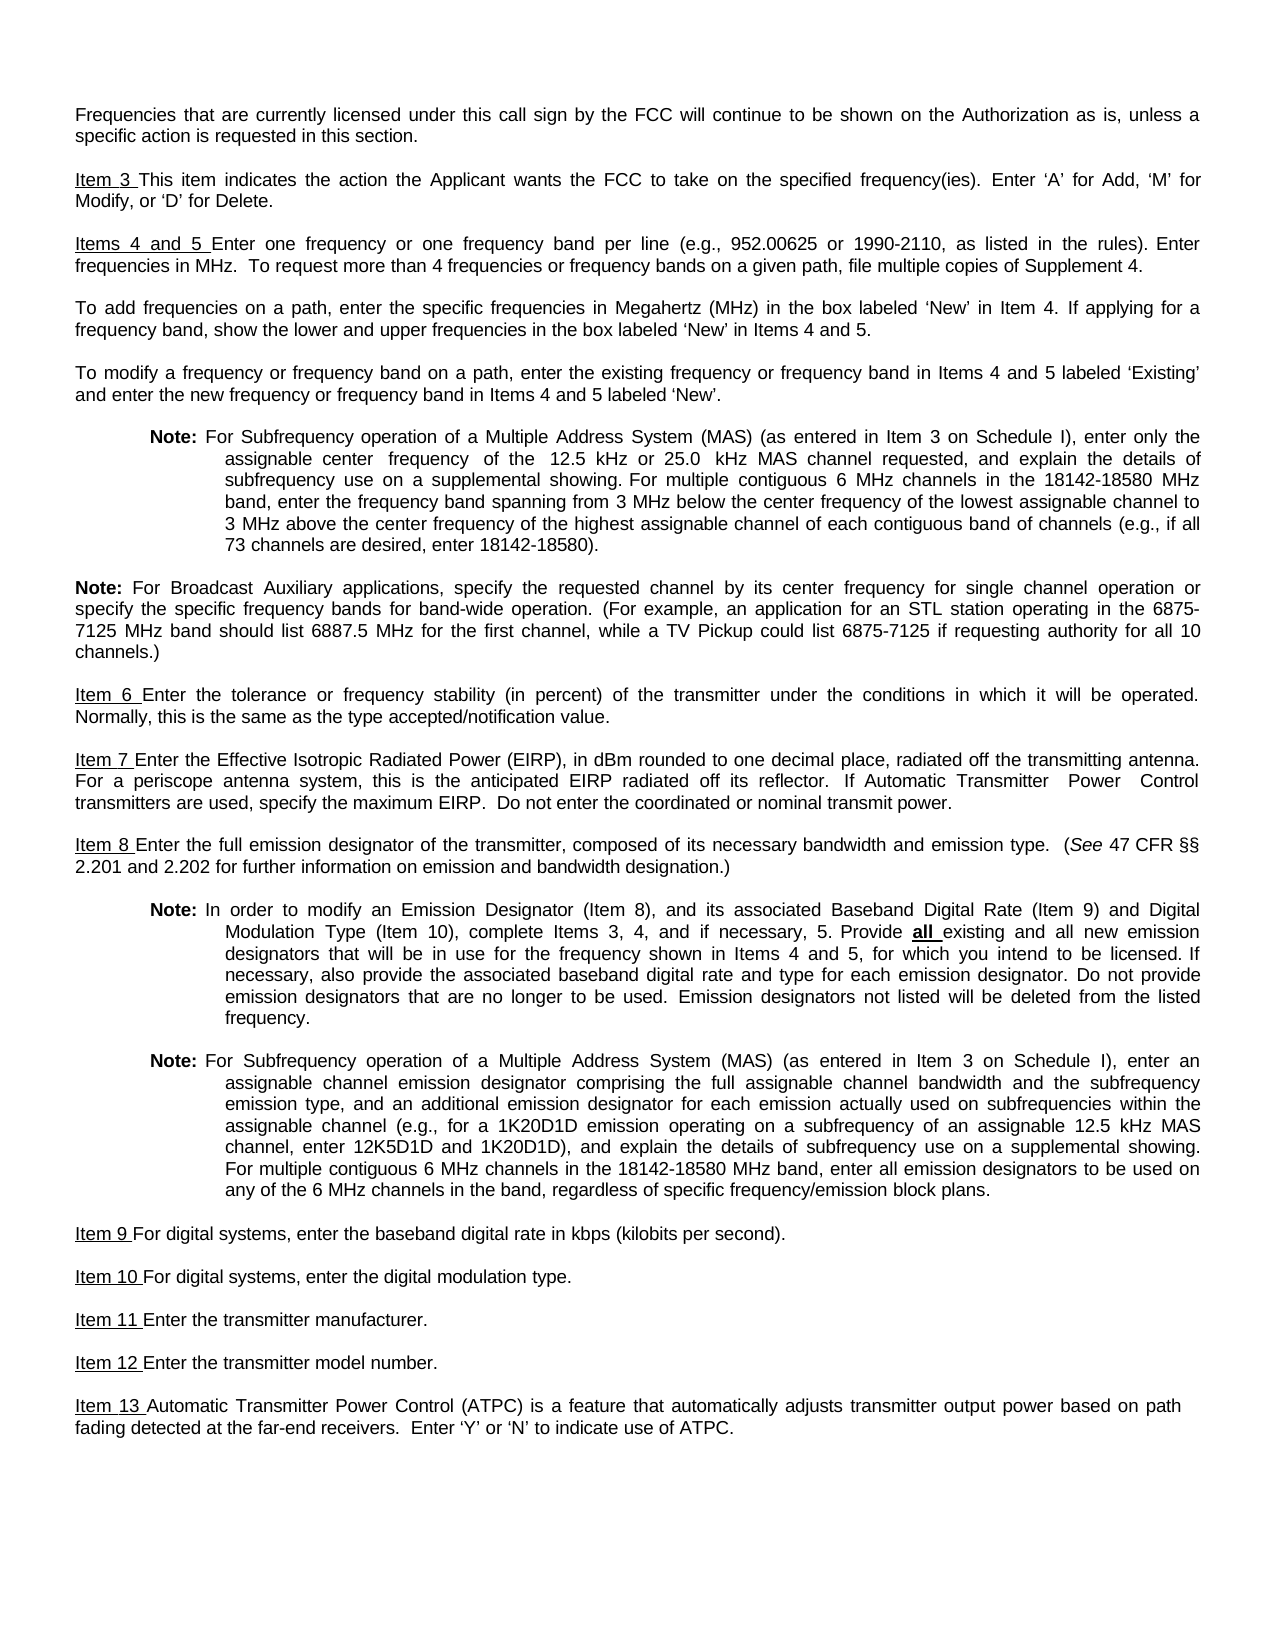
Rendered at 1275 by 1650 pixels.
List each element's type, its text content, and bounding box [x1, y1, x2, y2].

text Item 8 Enter the full emission designator of the transmitter, composed of its necessary bandwidth and emission type. (See 47 CFR §§ [75, 835, 1219, 856]
text Item 9 For digital systems, enter the baseband digital rate in kbps (kilobits per second). [75, 1222, 1219, 1244]
text Item 7 Enter the Effective Isotropic Radiated Power (EIRP), in dBm rounded to one decimal place, radiated off the transmitting antenna. For a periscope antenna system, this is the anticipated EIRP radiated off its reflector. If Automatic Transmitter Power Control transmitters are used, specify the maximum EIRP. Do not enter the coordinated or nominal transmit power. [75, 749, 1201, 813]
text Item 10 For digital systems, enter the digital modulation type. [75, 1266, 1219, 1287]
text Note: For Subfrequency operation of a Multiple Address System (MAS) (as entered in Item 3 on Schedule I), enter only the assignable center frequency of the 12.5 kHz or 25.0 kHz MAS channel requested, and explain the details of subfrequency use on a supplemental showing. For multiple contiguous 6 MHz channels in the 18142-18580 MHz band, enter the frequency band spanning from 3 MHz below the center frequency of the lowest assignable channel to 3 MHz above the center frequency of the highest assignable channel of each contiguous band of channels (e.g., if all 73 channels are desired, enter 18142-18580). [149, 426, 1201, 556]
text Item 6 Enter the tolerance or frequency stability (in percent) of the transmitter under the conditions in which it will be operated. Normally, this is the same as the type accepted/notification value. [75, 684, 1201, 727]
text Note: For Broadcast Auxiliary applications, specify the requested channel by its center frequency for single channel operation or specify the specific frequency bands for band-wide operation. (For example, an application for an STL station operating in the 6875- 7125 MHz band should list 6887.5 MHz for the first channel, while a TV Pickup could list 6875-7125 if requesting authority for all 10 channels.) [75, 576, 1201, 663]
text To modify a frequency or frequency band on a path, enter the existing frequency or frequency band in Items 4 and 5 labeled ‘Existing’ and enter the new frequency or frequency band in Items 4 and 5 labeled ‘New’. [75, 362, 1201, 405]
text Item 13 Automatic Transmitter Power Control (ATPC) is a feature that automatically adjusts transmitter output power based on path fading detected at the far-end receivers. Enter ‘Y’ or ‘N’ to indicate use of ATPC. [75, 1395, 1207, 1438]
text Items 4 and 5 Enter one frequency or one frequency band per line (e.g., 952.00625 or 1990-2110, as listed in the rules). Enter frequencies in MHz. To request more than 4 frequencies or frequency bands on a given path, file multiple copies of Supplement 4. [75, 233, 1201, 276]
text Frequencies that are currently licensed under this call sign by the FCC will continue to be shown on the Authorization as is, unless a specific action is requested in this section. [75, 104, 1201, 147]
text To add frequencies on a path, enter the specific frequencies in Megahertz (MHz) in the box labeled ‘New’ in Item 4. If applying for a frequency band, show the lower and upper frequencies in the box labeled ‘New’ in Items 4 and 5. [75, 297, 1201, 340]
text Item 11 Enter the transmitter manufacturer. [75, 1309, 1219, 1330]
list and 2.202 for further information on emission and bandwidth designation.) [75, 856, 1219, 878]
text Item 12 Enter the transmitter model number. [75, 1352, 1219, 1373]
text Note: For Subfrequency operation of a Multiple Address System (MAS) (as entered in Item 3 on Schedule I), enter an assignable channel emission designator comprising the full assignable channel bandwidth and the subfrequency emission type, and an additional emission designator for each emission actually used on subfrequencies within the assignable channel (e.g., for a 1K20D1D emission operating on a subfrequency of an assignable 12.5 kHz MAS channel, enter 12K5D1D and 1K20D1D), and explain the details of subfrequency use on a supplemental showing. For multiple contiguous 6 MHz channels in the 18142-18580 MHz band, enter all emission designators to be used on any of the 6 MHz channels in the band, regardless of specific frequency/emission block plans. [150, 1050, 1201, 1201]
text Note: In order to modify an Emission Designator (Item 8), and its associated Baseband Digital Rate (Item 9) and Digital Modulation Type (Item 10), complete Items 3, 4, and if necessary, 5. Provide all existing and all new emission designators that will be in use for the frequency shown in Items 4 and 5, for which you intend to be licensed. If necessary, also provide the associated baseband digital rate and type for each emission designator. Do not provide emission designators that are no longer to be used. Emission designators not listed will be deleted from the listed frequency. [150, 899, 1201, 1029]
text Item 3 This item indicates the action the Applicant wants the FCC to take on the specified frequency(ies). Enter ‘A’ for Add, ‘M’ for Modify, or ‘D’ for Delete. [75, 168, 1201, 212]
